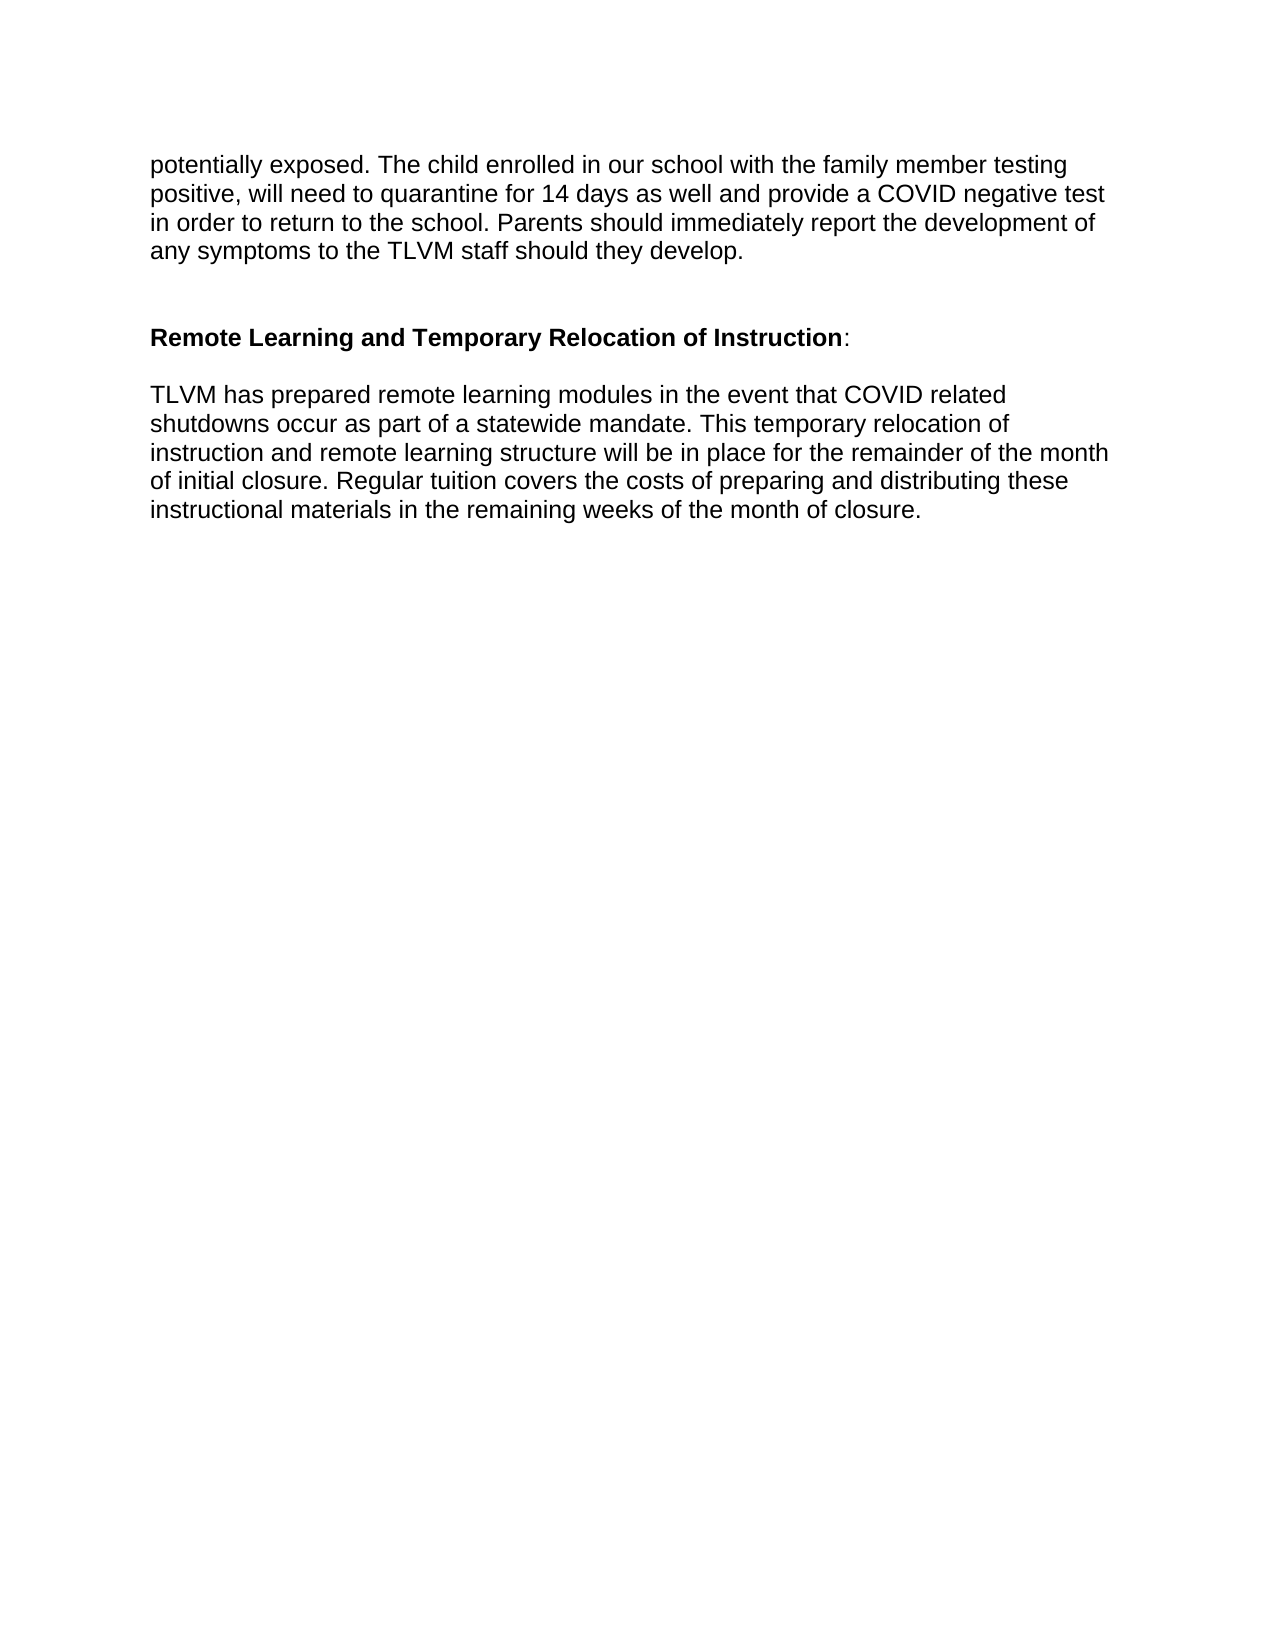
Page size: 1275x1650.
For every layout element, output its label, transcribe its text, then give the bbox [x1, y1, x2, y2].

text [150, 150, 1125, 265]
text Remote Learning and Temporary Relocation of Instruction: [150, 322, 1125, 351]
text TLVM has prepared remote learning modules in the event that COVID related shutdowns occur as part of a statewide mandate. This temporary relocation of instruction and remote learning structure will be in place for the remainder of the month of initial closure. Regular tuition covers the costs of preparing and distributing these instructional materials in the remaining weeks of the month of closure. [150, 380, 1125, 524]
